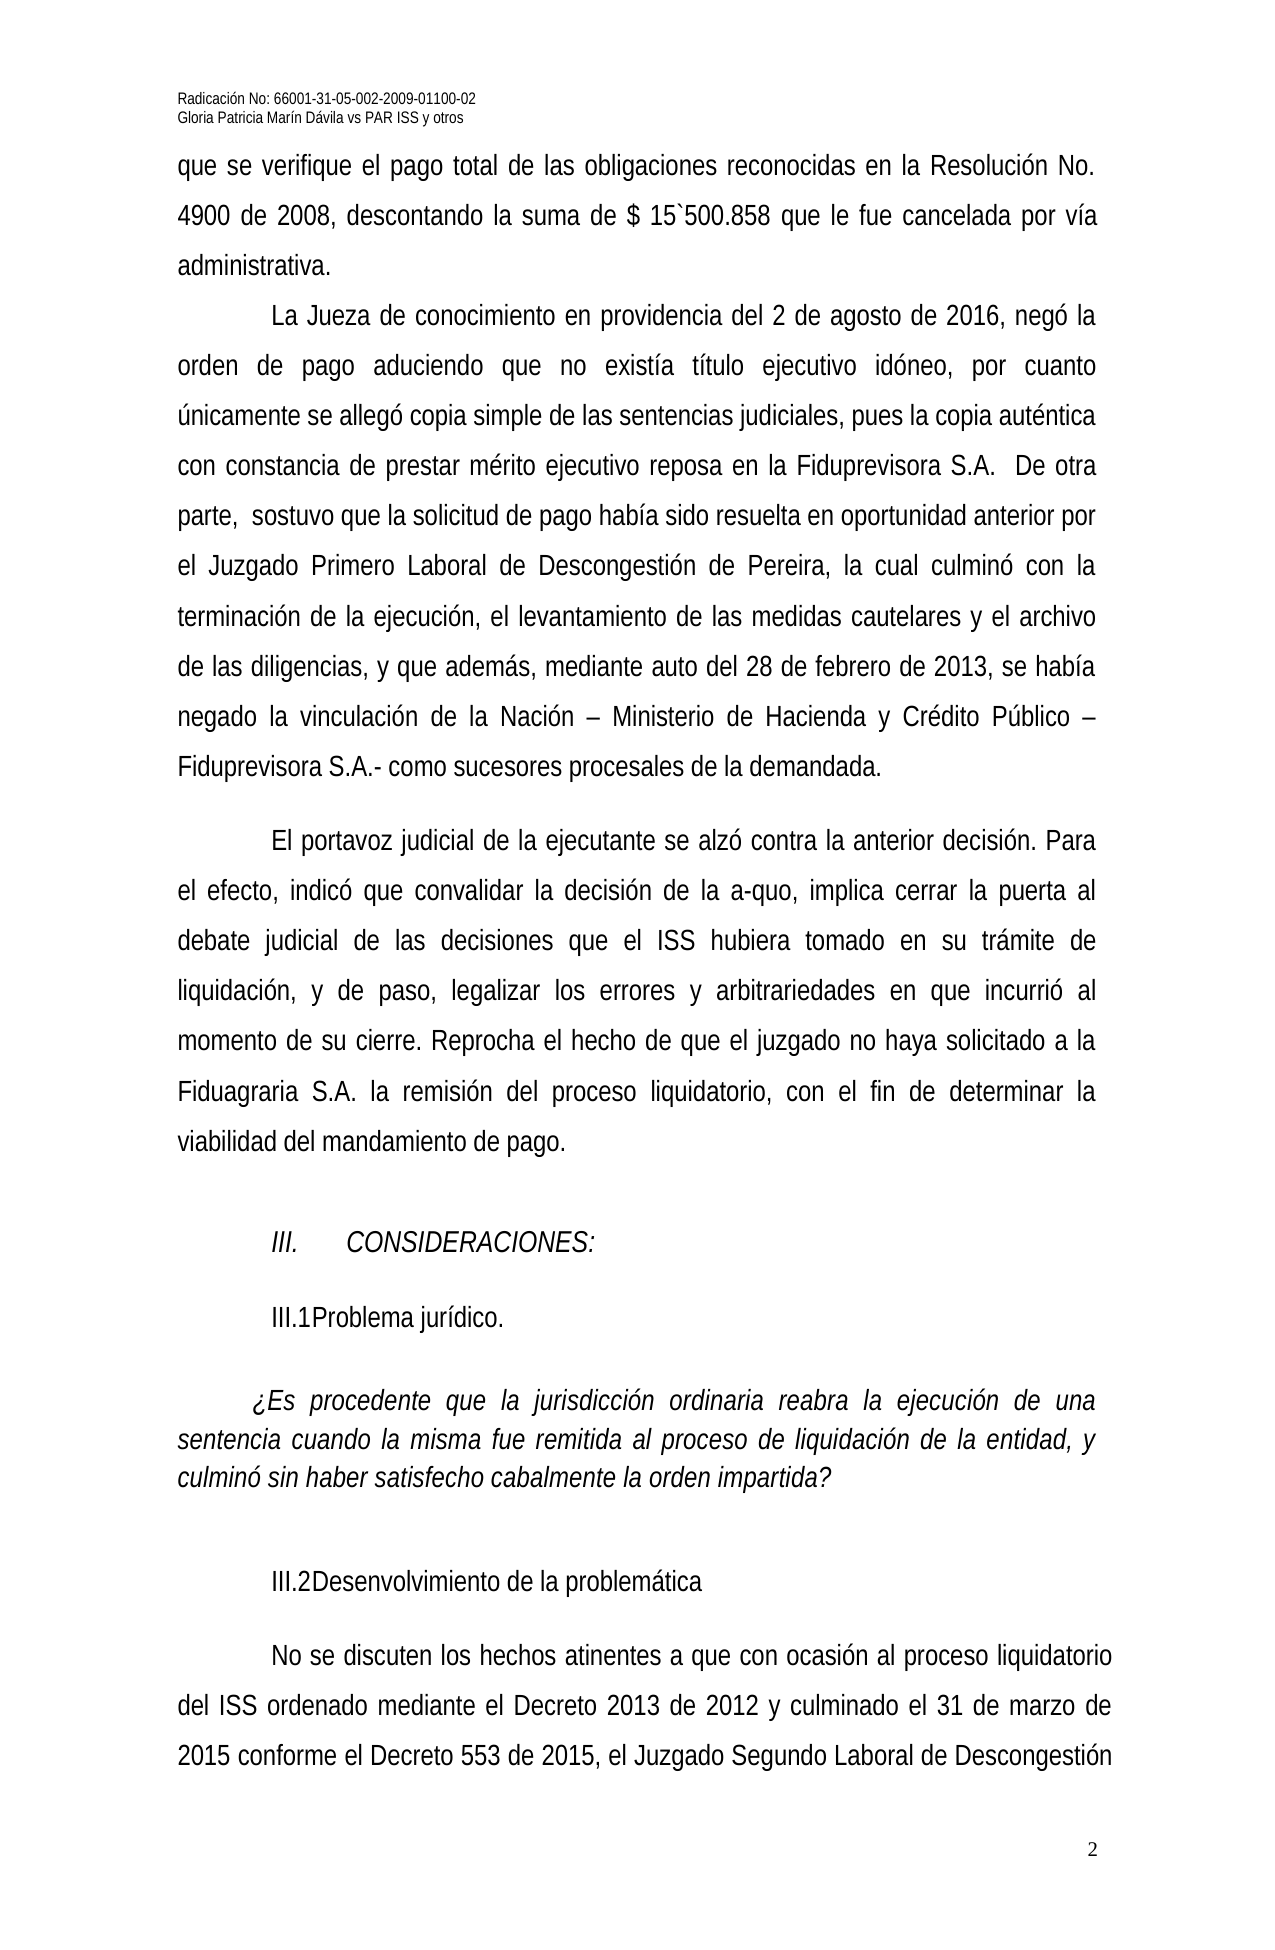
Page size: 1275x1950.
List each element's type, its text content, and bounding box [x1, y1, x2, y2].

list CONSIDERACIONES: [271, 1224, 1098, 1259]
text La Jueza de conocimiento en providencia del 2 de agosto de 2016, negó la orden de pago aduciendo que no existía título ejecutivo idóneo, por cuanto únicamente se allegó copia simple de las sentencias judiciales, pues la copia auténtica con constancia de prestar mérito ejecutivo reposa en la Fiduprevisora S.A. De otra parte, sostuvo que la solicitud de pago había sido resuelta en oportunidad anterior por el Juzgado Primero Laboral de Descongestión de Pereira, la cual culminó con la terminación de la ejecución, el levantamiento de las medidas cautelares y el archivo de las diligencias, y que además, mediante auto del 28 de febrero de 2013, se había negado la vinculación de la Nación – Ministerio de Hacienda y Crédito Público – Fiduprevisora S.A.- como sucesores procesales de la demandada. [177, 298, 1098, 782]
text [177, 1638, 1114, 1772]
list Desenvolvimiento de la problemática [271, 1564, 1114, 1597]
text ¿Es procedente que la jurisdicción ordinaria reabra la ejecución de una sentencia cuando la misma fue remitida al proceso de liquidación de la entidad, y culminó sin haber satisfecho cabalmente la orden impartida? [177, 1383, 1098, 1494]
list Problema jurídico. [271, 1300, 1114, 1333]
text El portavoz judicial de la ejecutante se alzó contra la anterior decisión. Para el efecto, indicó que convalidar la decisión de la a-quo, implica cerrar la puerta al debate judicial de las decisiones que el ISS hubiera tomado en su trámite de liquidación, y de paso, legalizar los errores y arbitrariedades en que incurrió al momento de su cierre. Reprocha el hecho de que el juzgado no haya solicitado a la Fiduagraria S.A. la remisión del proceso liquidatorio, con el fin de determinar la viabilidad del mandamiento de pago. [177, 823, 1098, 1157]
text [177, 148, 1098, 281]
